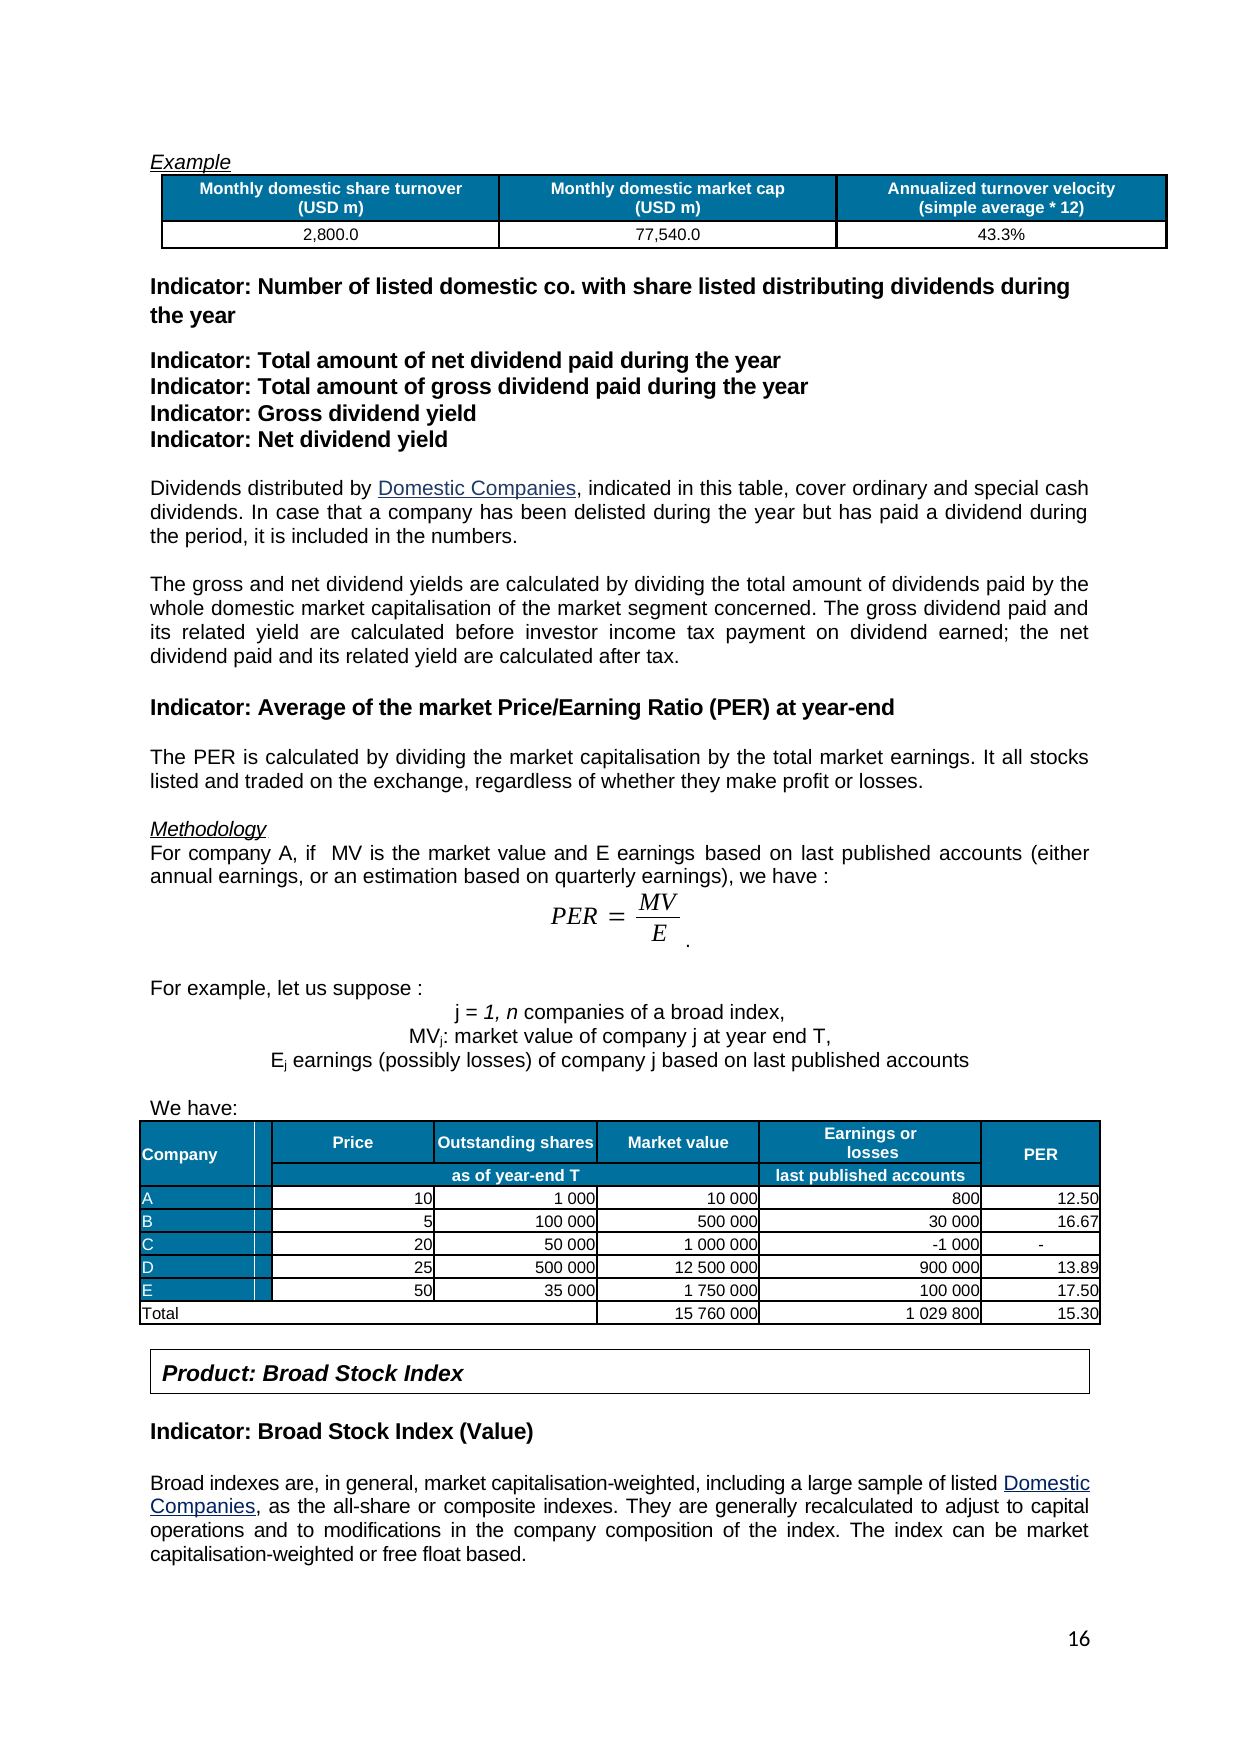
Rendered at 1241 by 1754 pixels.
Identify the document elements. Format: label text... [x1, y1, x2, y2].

table_cell A [141, 1187, 254, 1208]
table_cell 12 500 000 [598, 1256, 758, 1277]
table_header [255, 1122, 271, 1162]
text Indicator: Number of listed domestic co. with share listed distributing dividends during the year [150, 273, 1090, 328]
table_cell 17.50 [982, 1279, 1099, 1300]
table_cell 30 000 [760, 1210, 980, 1231]
table_cell [255, 1162, 271, 1185]
text Methodology [150, 816, 1090, 840]
table_cell 100 000 [435, 1210, 596, 1231]
text Example [150, 150, 1090, 174]
table_cell 1 000 000 [598, 1233, 758, 1254]
table_cell [255, 1210, 271, 1231]
table_cell [255, 1233, 271, 1254]
table_header Price [273, 1122, 433, 1162]
table_cell as of year-end T [273, 1164, 758, 1185]
text For example, let us suppose : [150, 976, 1090, 1000]
table_header Annualized turnover velocity (simple average * 12) [838, 176, 1165, 220]
table_cell 10 [273, 1187, 433, 1208]
table_cell 12.50 [982, 1187, 1099, 1208]
table_cell 15 760 000 [598, 1302, 758, 1323]
table_cell 15.30 [982, 1302, 1099, 1323]
table_header PER [982, 1122, 1099, 1185]
table_header Product: Broad Stock Index [151, 1350, 1089, 1393]
text j = 1, n companies of a broad index, [150, 1000, 1090, 1024]
text Dividends distributed by Domestic Companies, indicated in this table, cover ordinary and special cash dividends. In case that a company has been delisted during the year but has paid a dividend during the period, it is included in the numbers. [150, 476, 1090, 548]
text Indicator: Broad Stock Index (Value) [150, 1418, 1090, 1444]
table_cell 900 000 [760, 1256, 980, 1277]
table_cell C [141, 1233, 254, 1254]
table_cell 100 000 [760, 1279, 980, 1300]
text MVj: market value of company j at year end T, [150, 1024, 1090, 1048]
table_cell 10 000 [598, 1187, 758, 1208]
table_cell Total [141, 1302, 596, 1323]
table_cell D [141, 1256, 254, 1277]
text Indicator: Net dividend yield [150, 426, 1090, 452]
table_cell 35 000 [435, 1279, 596, 1300]
table_cell 50 000 [435, 1233, 596, 1254]
table_cell 13.89 [982, 1256, 1099, 1277]
table_cell -1 000 [760, 1233, 980, 1254]
text Indicator: Gross dividend yield [150, 399, 1090, 426]
text For company A, if MV is the market value and E earnings based on last published accounts (either annual earnings, or an estimation based on quarterly earnings), we have : [150, 840, 1090, 888]
table_cell 43.3% [838, 222, 1165, 247]
table_header Market value [598, 1122, 758, 1162]
table_cell E [141, 1279, 254, 1300]
text Ej earnings (possibly losses) of company j based on last published accounts [150, 1048, 1090, 1072]
table_cell 800 [760, 1187, 980, 1208]
table_cell 500 000 [598, 1210, 758, 1231]
table_cell B [141, 1210, 254, 1231]
text Broad indexes are, in general, market capitalisation-weighted, including a large sample of listed Domestic Companies, as the all-share or composite indexes. They are generally recalculated to adjust to capital operations and to modifications in the company composition of the index. The index can be market capitalisation-weighted or free float based. [150, 1470, 1090, 1566]
table_cell 25 [273, 1256, 433, 1277]
text Indicator: Average of the market Price/Earning Ratio (PER) at year-end [150, 694, 1090, 721]
text Indicator: Total amount of net dividend paid during the year [150, 347, 1090, 373]
text We have: [150, 1096, 1090, 1120]
table_header Company [141, 1122, 254, 1185]
table_cell 1 029 800 [760, 1302, 980, 1323]
table_cell - [982, 1233, 1099, 1254]
table_cell [255, 1256, 271, 1277]
text . [150, 888, 1090, 952]
table_header Monthly domestic market cap (USD m) [500, 176, 835, 220]
table_header Earnings or losses [760, 1122, 980, 1162]
table_cell 2,800.0 [163, 222, 498, 247]
table_cell last published accounts [760, 1164, 980, 1185]
text The gross and net dividend yields are calculated by dividing the total amount of dividends paid by the whole domestic market capitalisation of the market segment concerned. The gross dividend paid and its related yield are calculated before investor income tax payment on dividend earned; the net dividend paid and its related yield are calculated after tax. [150, 572, 1090, 668]
table_cell 77,540.0 [500, 222, 835, 247]
table_header Outstanding shares [435, 1122, 596, 1162]
text Indicator: Total amount of gross dividend paid during the year [150, 373, 1090, 399]
table_cell 20 [273, 1233, 433, 1254]
table_cell 1 750 000 [598, 1279, 758, 1300]
table_cell 16.67 [982, 1210, 1099, 1231]
table_header Monthly domestic share turnover (USD m) [163, 176, 498, 220]
table_cell 1 000 [435, 1187, 596, 1208]
table_cell 500 000 [435, 1256, 596, 1277]
text The PER is calculated by dividing the market capitalisation by the total market earnings. It all stocks listed and traded on the exchange, regardless of whether they make profit or losses. [150, 744, 1090, 792]
table_cell [255, 1187, 271, 1208]
table_cell [255, 1279, 271, 1300]
table_cell 50 [273, 1279, 433, 1300]
table_cell 5 [273, 1210, 433, 1231]
